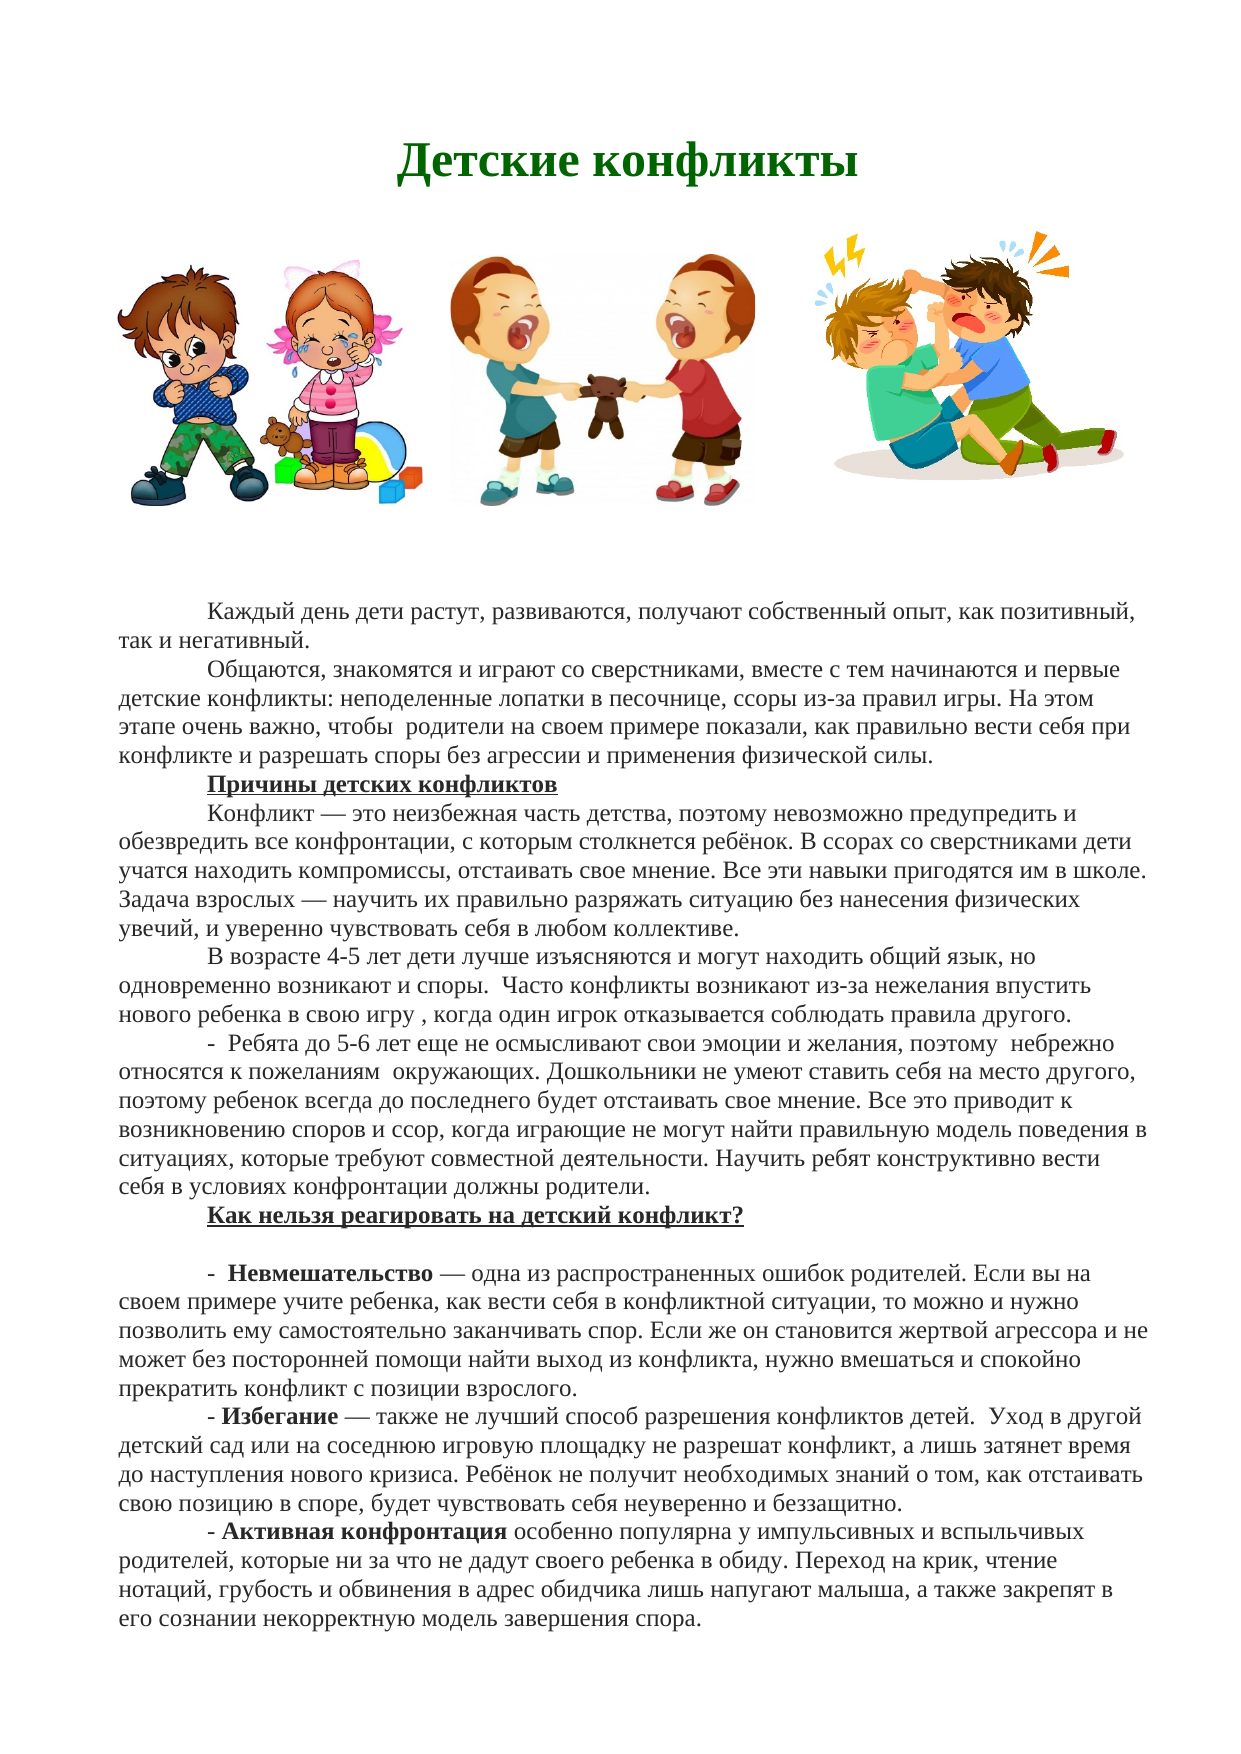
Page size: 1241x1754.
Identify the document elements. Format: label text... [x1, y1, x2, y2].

text Каждый день дети растут, развиваются, получают собственный опыт, как позитивный, так и негативный. [118, 596, 1152, 654]
text Причины детских конфликтов [118, 769, 1152, 798]
text - Активная конфронтация особенно популярна у импульсивных и вспыльчивых родителей, которые ни за что не дадут своего ребенка в обиду. Переход на крик, чтение нотаций, грубость и обвинения в адрес обидчика лишь напугают малыша, а также закрепят в его сознании некорректную модель завершения спора. [118, 1516, 1152, 1631]
text - Невмешательство — одна из распространенных ошибок родителей. Если вы на своем примере учите ребенка, как вести себя в конфликтной ситуации, то можно и нужно позволить ему самостоятельно заканчивать спор. Если же он становится жертвой агрессора и не может без посторонней помощи найти выход из конфликта, нужно вмешаться и спокойно прекратить конфликт с позиции взрослого. [118, 1258, 1152, 1401]
text Конфликт — это неизбежная часть детства, поэтому невозможно предупредить и обезвредить все конфронтации, с которым столкнется ребёнок. В ссорах со сверстниками дети учатся находить компромиссы, отстаивать свое мнение. Все эти навыки пригодятся им в школе. Задача взрослых — научить их правильно разряжать ситуацию без нанесения физических увечий, и уверенно чувствовать себя в любом коллективе. [118, 798, 1152, 941]
text Детские конфликты [103, 130, 1152, 187]
text - Ребята до 5-6 лет еще не осмысливают свои эмоции и желания, поэтому небрежно относятся к пожеланиям окружающих. Дошкольники не умеют ставить себя на место другого, поэтому ребенок всегда до последнего будет отстаивать свое мнение. Все это приводит к возникновению споров и ссор, когда играющие не могут найти правильную модель поведения в ситуациях, которые требуют совместной деятельности. Научить ребят конструктивно вести себя в условиях конфронтации должны родители. [118, 1028, 1152, 1200]
text - Избегание — также не лучший способ разрешения конфликтов детей. Уход в другой детский сад или на соседнюю игровую площадку не разрешат конфликт, а лишь затянет время до наступления нового кризиса. Ребёнок не получит необходимых знаний о том, как отстаивать свою позицию в споре, будет чувствовать себя неуверенно и беззащитно. [118, 1401, 1152, 1516]
text Как нельзя реагировать на детский конфликт? [118, 1200, 1152, 1229]
text Общаются, знакомятся и играют со сверстниками, вместе с тем начинаются и первые детские конфликты: неподеленные лопатки в песочнице, ссоры из-за правил игры. На этом этапе очень важно, чтобы родители на своем примере показали, как правильно вести себя при конфликте и разрешать споры без агрессии и применения физической силы. [118, 654, 1152, 769]
picture [450, 254, 756, 506]
picture [117, 260, 423, 506]
text В возрасте 4-5 лет дети лучше изъясняются и могут находить общий язык, но одновременно возникают и споры. Часто конфликты возникают из-за нежелания впустить нового ребенка в свою игру , когда один игрок отказывается соблюдать правила другого. [118, 941, 1152, 1028]
picture [807, 219, 1139, 506]
